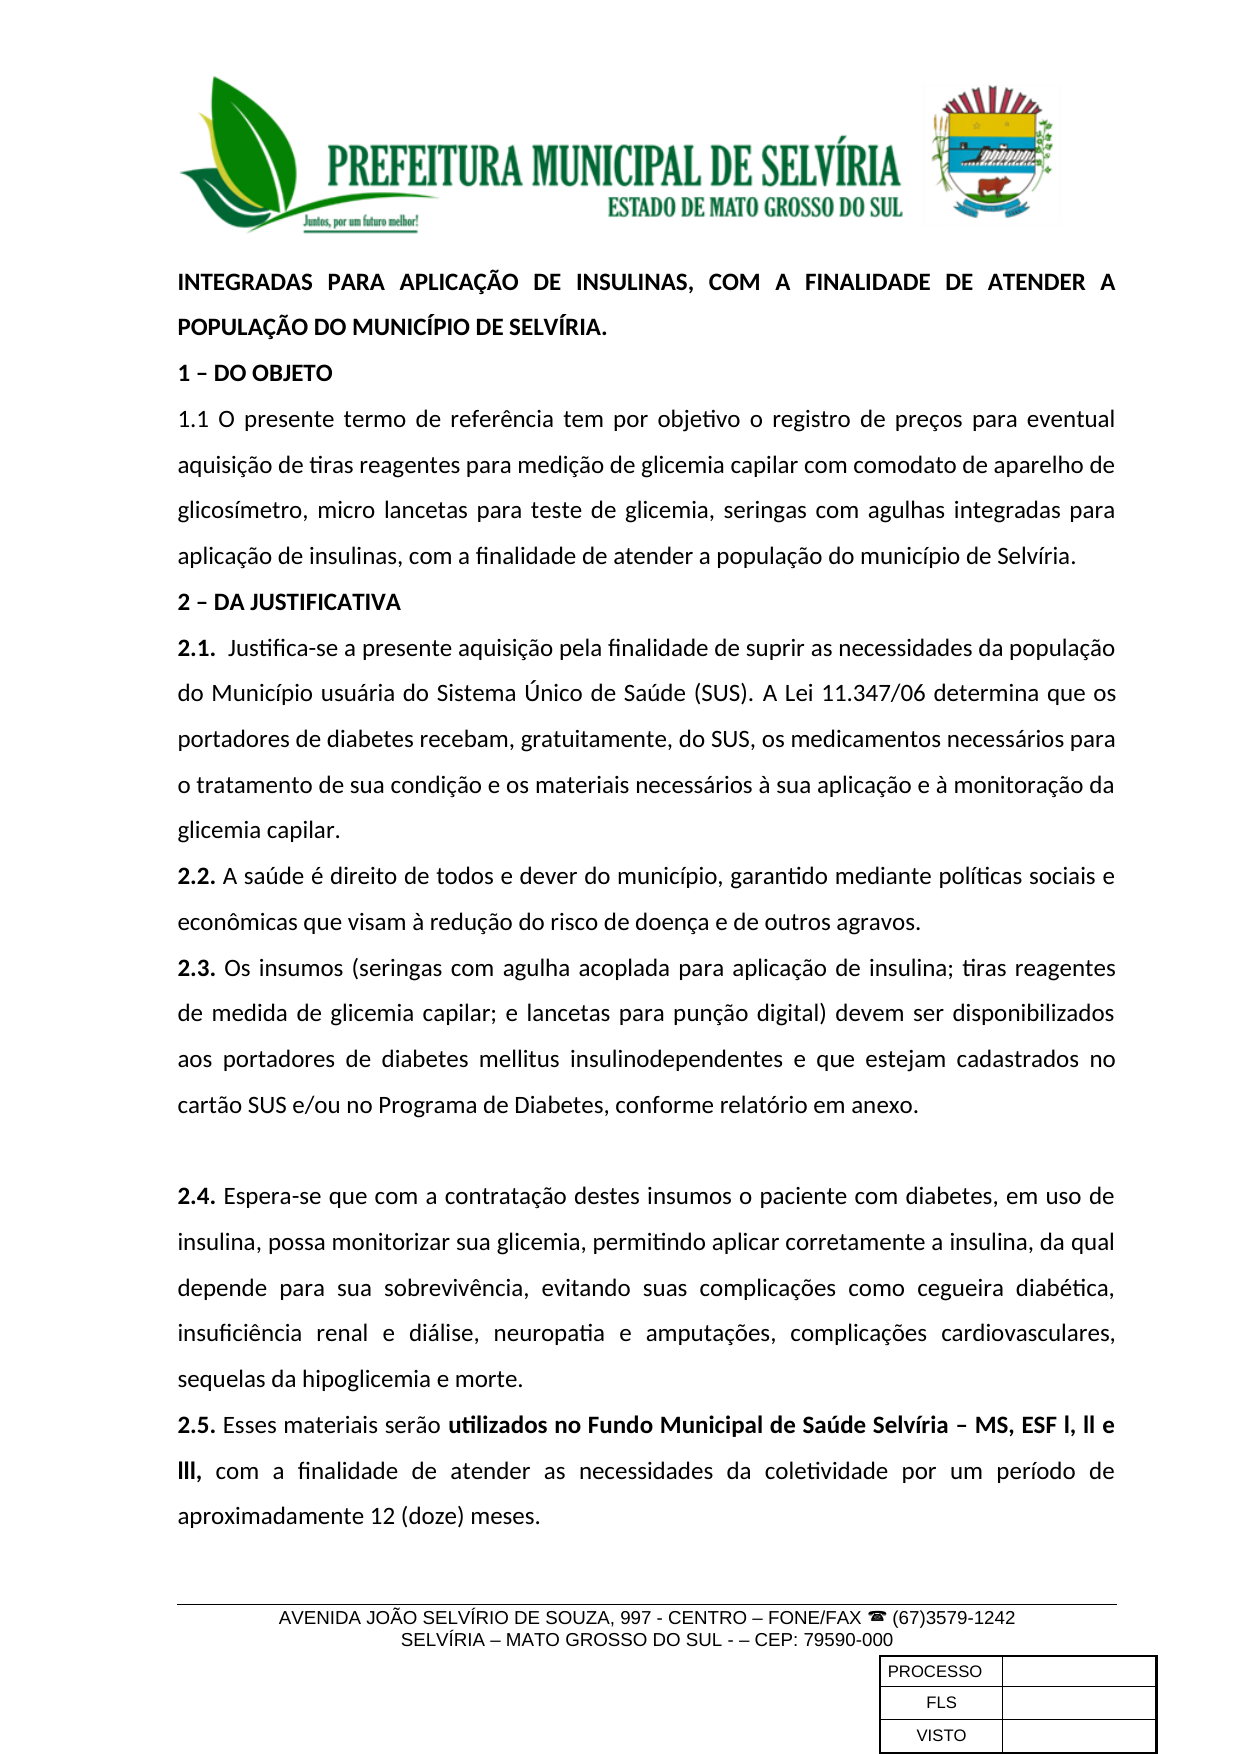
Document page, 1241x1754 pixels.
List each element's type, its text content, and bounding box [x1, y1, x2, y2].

text 1.1 O presente termo de referência tem por objetivo o registro de preços para eventual aquisição de tiras reagentes para medição de glicemia capilar com comodato de aparelho de glicosímetro, micro lancetas para teste de glicemia, seringas com agulhas integradas para aplicação de insulinas, com a finalidade de atender a população do município de Selvíria. [177, 403, 1117, 571]
text 2.5. Esses materiais serão utilizados no Fundo Municipal de Saúde Selvíria – MS, ESF l, ll e lll, com a finalidade de atender as necessidades da coletividade por um período de aproximadamente 12 (doze) meses. [177, 1409, 1117, 1531]
text 2.1. Justifica-se a presente aquisição pela finalidade de suprir as necessidades da população do Município usuária do Sistema Único de Saúde (SUS). A Lei 11.347/06 determina que os portadores de diabetes recebam, gratuitamente, do SUS, os medicamentos necessários para o tratamento de sua condição e os materiais necessários à sua aplicação e à monitoração da glicemia capilar. [177, 632, 1117, 845]
text 2.3. Os insumos (seringas com agulha acoplada para aplicação de insulina; tiras reagentes de medida de glicemia capilar; e lancetas para punção digital) devem ser disponibilizados aos portadores de diabetes mellitus insulinodependentes e que estejam cadastrados no cartão SUS e/ou no Programa de Diabetes, conforme relatório em anexo. [177, 952, 1117, 1119]
text 2.2. A saúde é direito de todos e dever do município, garantido mediante políticas sociais e econômicas que visam à redução do risco de doença e de outros agravos. [177, 860, 1117, 937]
text 1 – DO OBJETO [177, 357, 1117, 388]
text 2.4. Espera-se que com a contratação destes insumos o paciente com diabetes, em uso de insulina, possa monitorizar sua glicemia, permitindo aplicar corretamente a insulina, da qual depende para sua sobrevivência, evitando suas complicações como cegueira diabética, insuficiência renal e diálise, neuropatia e amputações, complicações cardiovasculares, sequelas da hipoglicemia e morte. [177, 1180, 1117, 1394]
text 2 – DA JUSTIFICATIVA [177, 586, 1117, 616]
picture [177, 75, 1078, 257]
